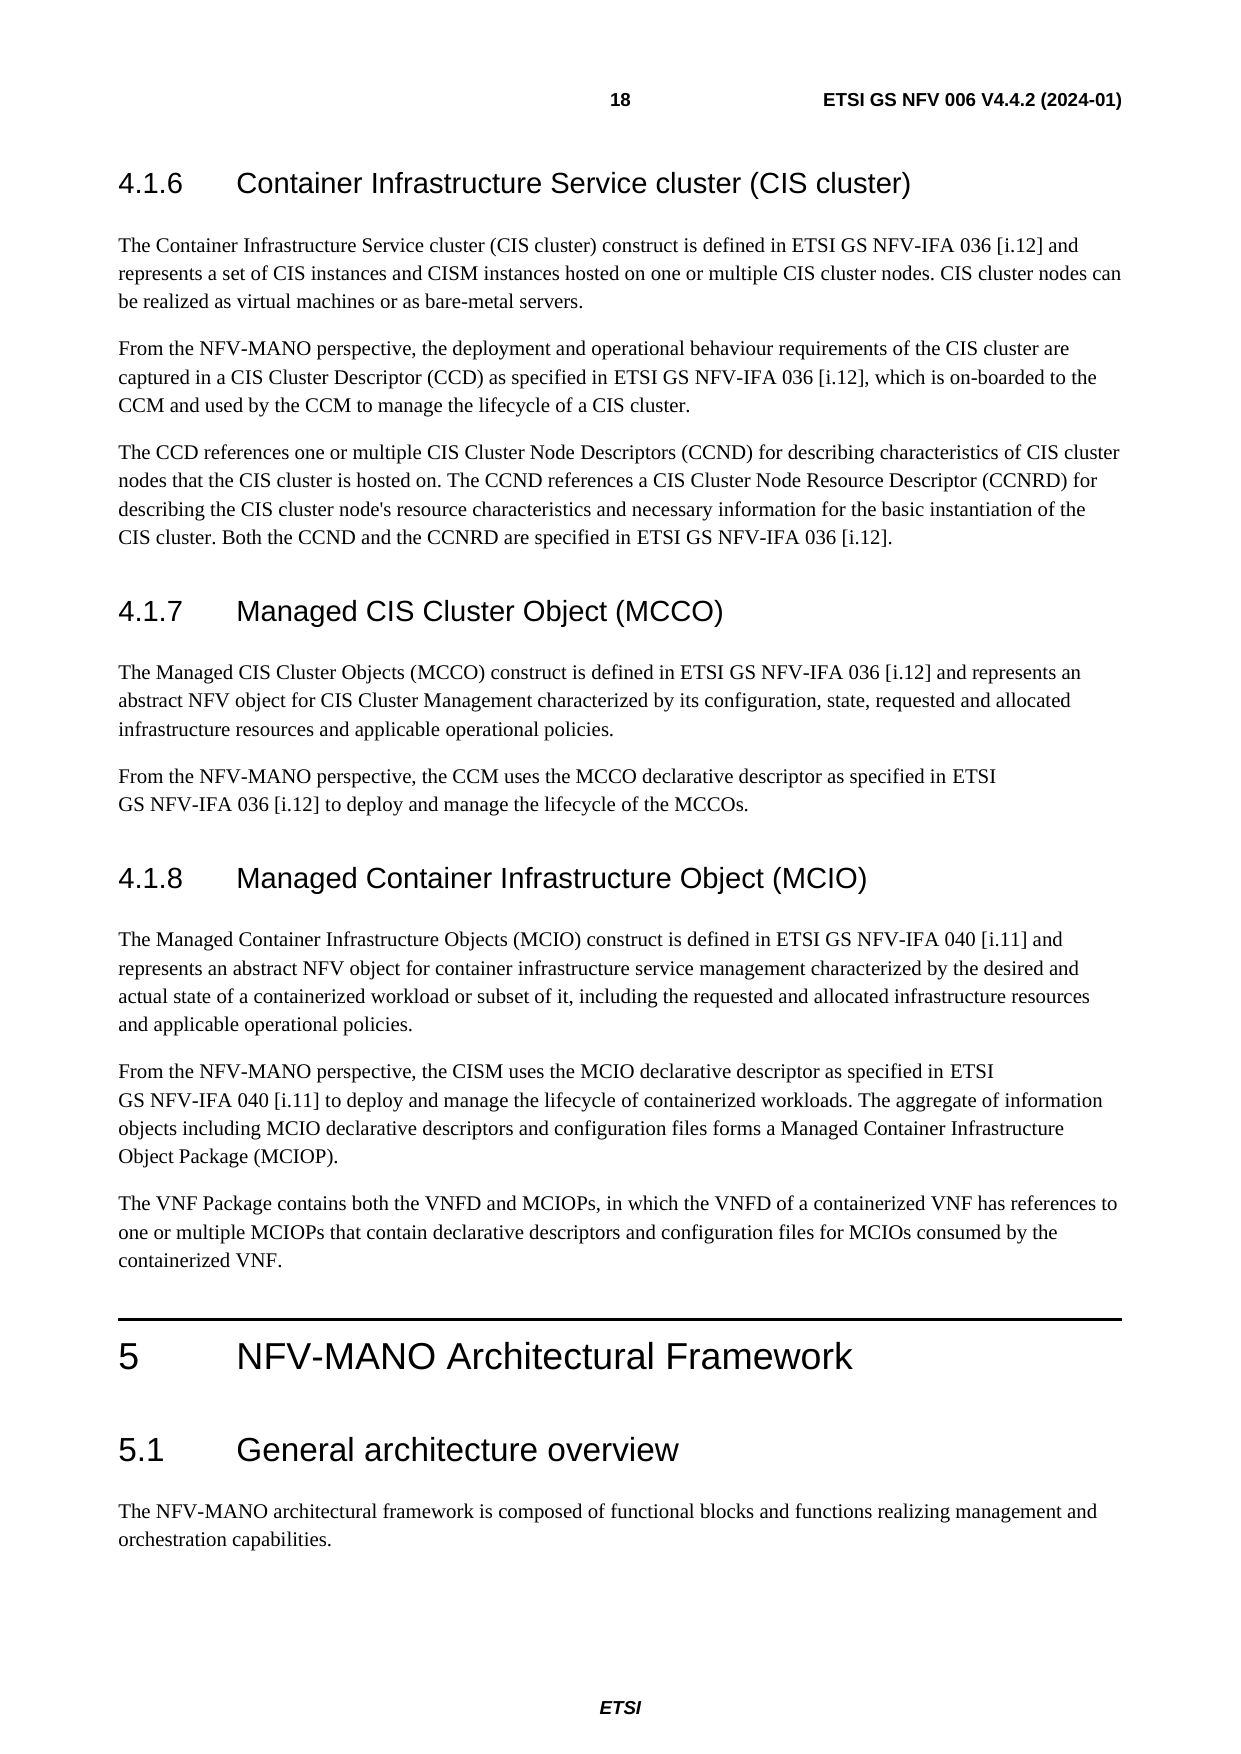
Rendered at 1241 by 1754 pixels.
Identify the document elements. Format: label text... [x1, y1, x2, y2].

text From the NFV-MANO perspective, the CISM uses the MCIO declarative descriptor as specified in ETSI GS NFV-IFA 040 [i.11] to deploy and manage the lifecycle of containerized workloads. The aggregate of information objects including MCIO declarative descriptors and configuration files forms a Managed Container Infrastructure Object Package (MCIOP). [118, 1057, 1122, 1170]
subtitle 4.1.8 Managed Container Infrastructure Object (MCIO) [118, 849, 1122, 906]
subtitle 4.1.7 Managed CIS Cluster Object (MCCO) [118, 582, 1122, 639]
subtitle 5.1 General architecture overview [118, 1421, 1122, 1478]
text The Managed Container Infrastructure Objects (MCIO) construct is defined in ETSI GS NFV-IFA 040 [i.11] and represents an abstract NFV object for container infrastructure service management characterized by the desired and actual state of a containerized workload or subset of it, including the requested and allocated infrastructure resources and applicable operational policies. [118, 925, 1122, 1038]
text From the NFV-MANO perspective, the CCM uses the MCCO declarative descriptor as specified in ETSI GS NFV-IFA 036 [i.12] to deploy and manage the lifecycle of the MCCOs. [118, 762, 1122, 818]
text The CCD references one or multiple CIS Cluster Node Descriptors (CCND) for describing characteristics of CIS cluster nodes that the CIS cluster is hosted on. The CCND references a CIS Cluster Node Resource Descriptor (CCNRD) for describing the CIS cluster node's resource characteristics and necessary information for the basic instantiation of the CIS cluster. Both the CCND and the CCNRD are specified in ETSI GS NFV-IFA 036 [i.12]. [118, 438, 1122, 551]
text From the NFV-MANO perspective, the deployment and operational behaviour requirements of the CIS cluster are captured in a CIS Cluster Descriptor (CCD) as specified in ETSI GS NFV-IFA 036 [i.12], which is on-boarded to the CCM and used by the CCM to manage the lifecycle of a CIS cluster. [118, 334, 1122, 419]
subtitle 4.1.6 Container Infrastructure Service cluster (CIS cluster) [118, 155, 1122, 212]
text The NFV-MANO architectural framework is composed of functional blocks and functions realizing management and orchestration capabilities. [118, 1497, 1122, 1553]
subtitle 5 NFV-MANO Architectural Framework [118, 1321, 1122, 1384]
text The VNF Package contains both the VNFD and MCIOPs, in which the VNFD of a containerized VNF has references to one or multiple MCIOPs that contain declarative descriptors and configuration files for MCIOs consumed by the containerized VNF. [118, 1189, 1122, 1274]
text The Managed CIS Cluster Objects (MCCO) construct is defined in ETSI GS NFV-IFA 036 [i.12] and represents an abstract NFV object for CIS Cluster Management characterized by its configuration, state, requested and allocated infrastructure resources and applicable operational policies. [118, 658, 1122, 743]
text The Container Infrastructure Service cluster (CIS cluster) construct is defined in ETSI GS NFV-IFA 036 [i.12] and represents a set of CIS instances and CISM instances hosted on one or multiple CIS cluster nodes. CIS cluster nodes can be realized as virtual machines or as bare-metal servers. [118, 230, 1122, 315]
